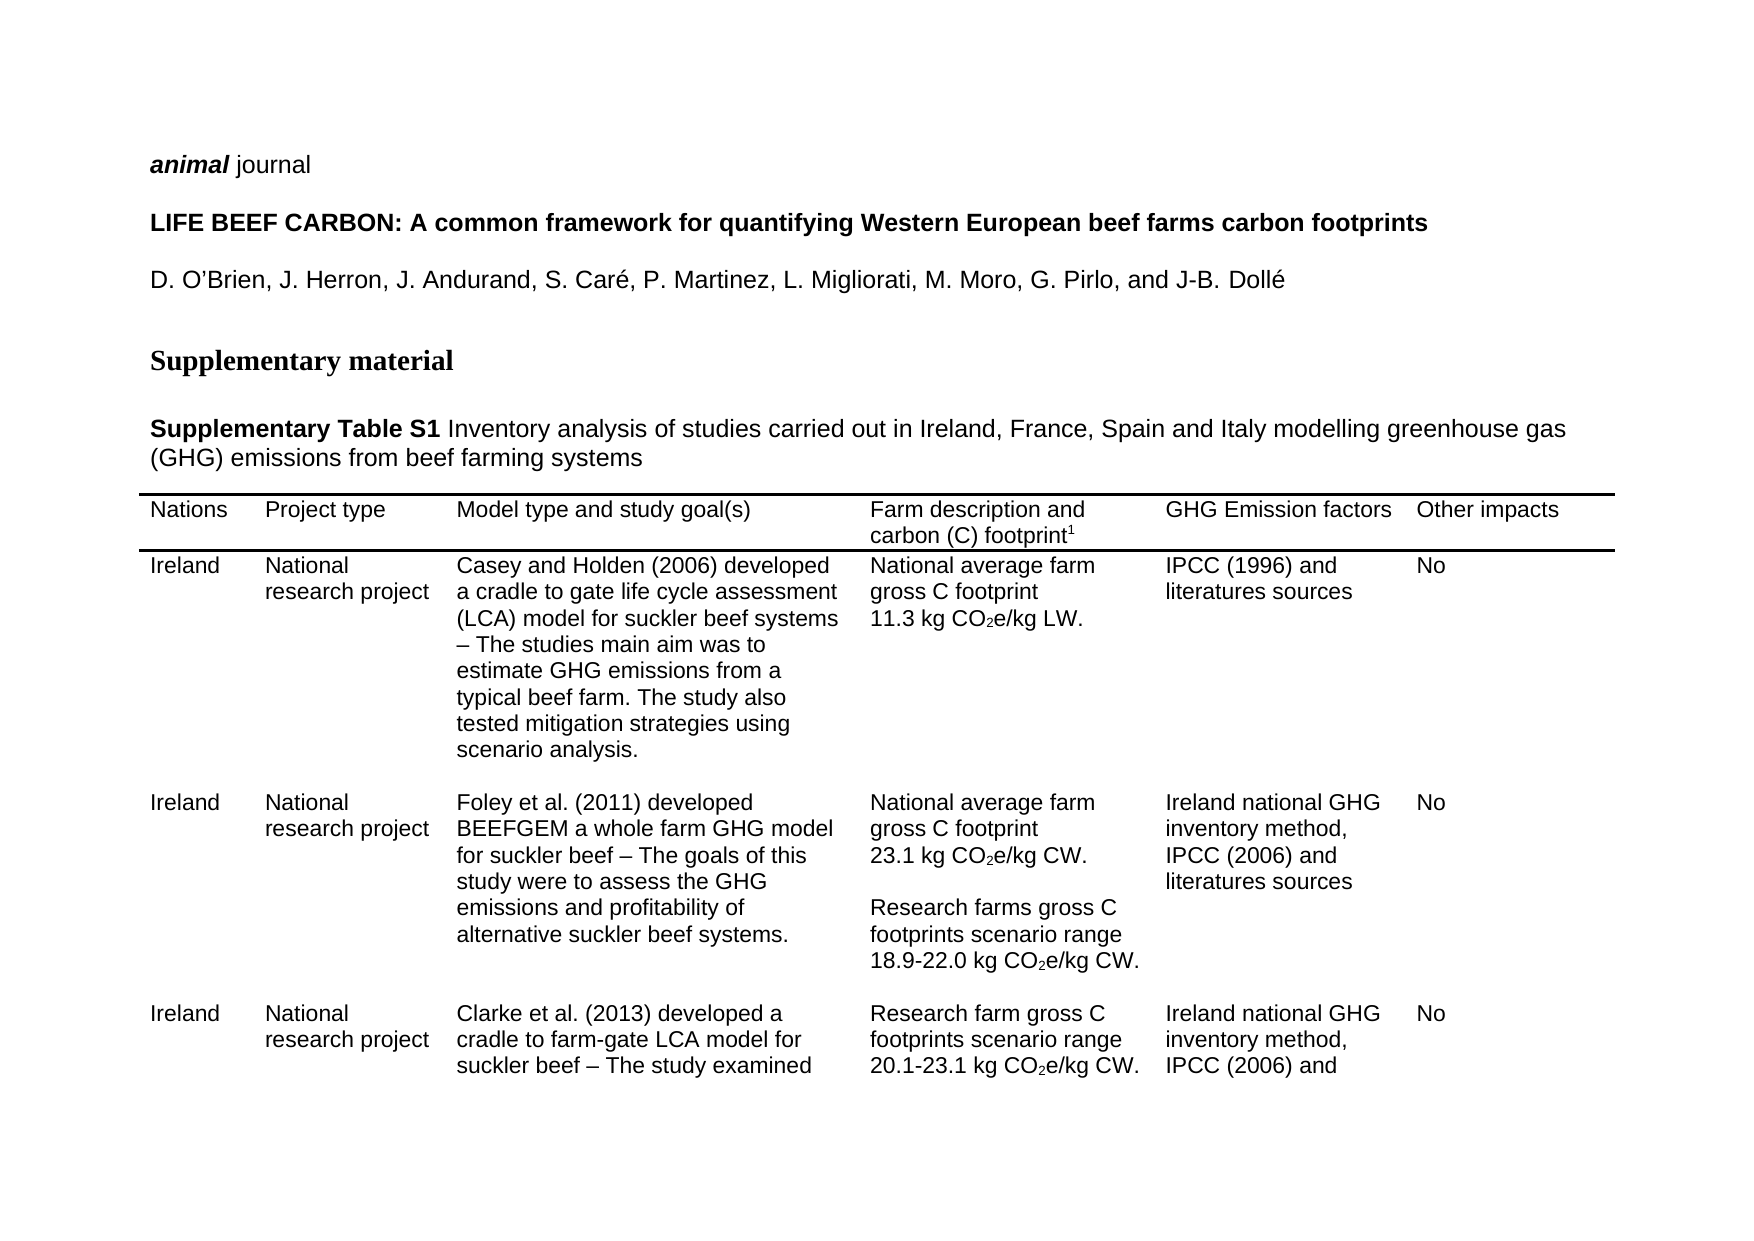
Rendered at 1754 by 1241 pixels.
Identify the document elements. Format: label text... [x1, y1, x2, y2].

table_cell No [1405, 1000, 1615, 1079]
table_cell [1154, 1000, 1405, 1079]
table_header Project type [254, 496, 445, 549]
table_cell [859, 1000, 1154, 1079]
table_header Farm description and carbon (C) footprint1 [859, 496, 1154, 549]
table_header GHG Emission factors [1154, 496, 1405, 549]
table_cell Ireland [139, 552, 253, 789]
table_header Model type and study goal(s) [445, 496, 859, 549]
table_cell National research project [254, 552, 445, 789]
text Supplementary material [150, 343, 1604, 377]
table_cell National average farm gross C footprint 23.1 kg CO2e/kg CW. Research farms gross C footprints scenario range 18.9-22.0 kg CO2e/kg CW. [859, 789, 1154, 1000]
table_header Other impacts [1405, 496, 1615, 549]
table_cell National average farm gross C footprint 11.3 kg CO2e/kg LW. [859, 552, 1154, 789]
title LIFE BEEF CARBON: A common framework for quantifying Western European beef farms carbon footprints [150, 207, 1604, 236]
table_cell No [1405, 552, 1615, 789]
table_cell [445, 1000, 859, 1079]
table_cell National research project [254, 1000, 445, 1079]
table_cell IPCC (1996) and literatures sources [1154, 552, 1405, 789]
table_cell National research project [254, 789, 445, 1000]
table_cell Ireland [139, 789, 253, 1000]
table_cell No [1405, 789, 1615, 1000]
text D. O’Brien, J. Herron, J. Andurand, S. Caré, P. Martinez, L. Migliorati, M. Moro, G. Pirlo, and J-B. Dollé [150, 265, 1604, 294]
table_cell Foley et al. (2011) developed BEEFGEM a whole farm GHG model for suckler beef – The goals of this study were to assess the GHG emissions and profitability of alternative suckler beef systems. [445, 789, 859, 1000]
table_cell Ireland national GHG inventory method, IPCC (2006) and literatures sources [1154, 789, 1405, 1000]
table_cell Casey and Holden (2006) developed a cradle to gate life cycle assessment (LCA) model for suckler beef systems – The studies main aim was to estimate GHG emissions from a typical beef farm. The study also tested mitigation strategies using scenario analysis. [445, 552, 859, 789]
table_cell Ireland [139, 1000, 253, 1079]
table_header Nations [139, 496, 253, 549]
text animal journal [150, 150, 1604, 179]
text Supplementary Table S1 Inventory analysis of studies carried out in Ireland, France, Spain and Italy modelling greenhouse gas (GHG) emissions from beef farming systems [150, 414, 1604, 472]
